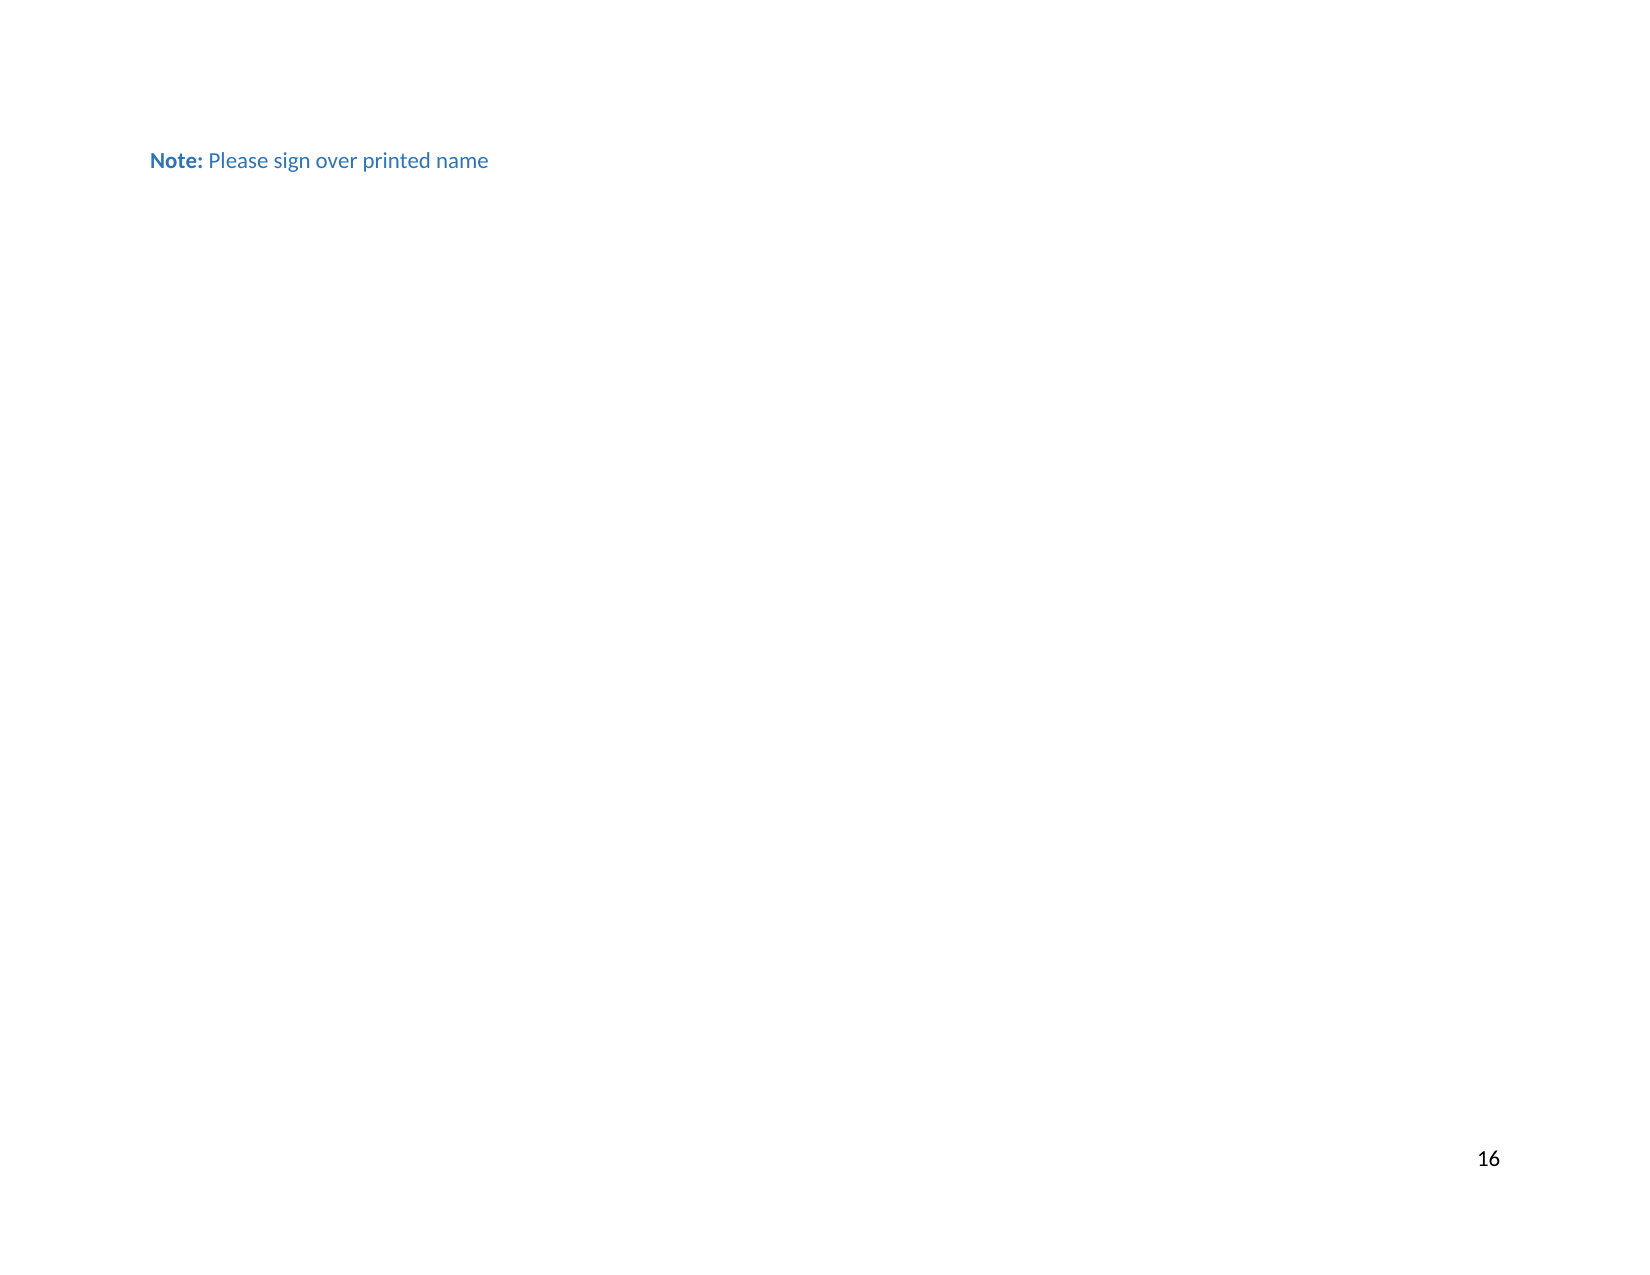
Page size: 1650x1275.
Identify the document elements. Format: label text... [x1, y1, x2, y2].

text Note: Please sign over printed name [150, 146, 1500, 174]
